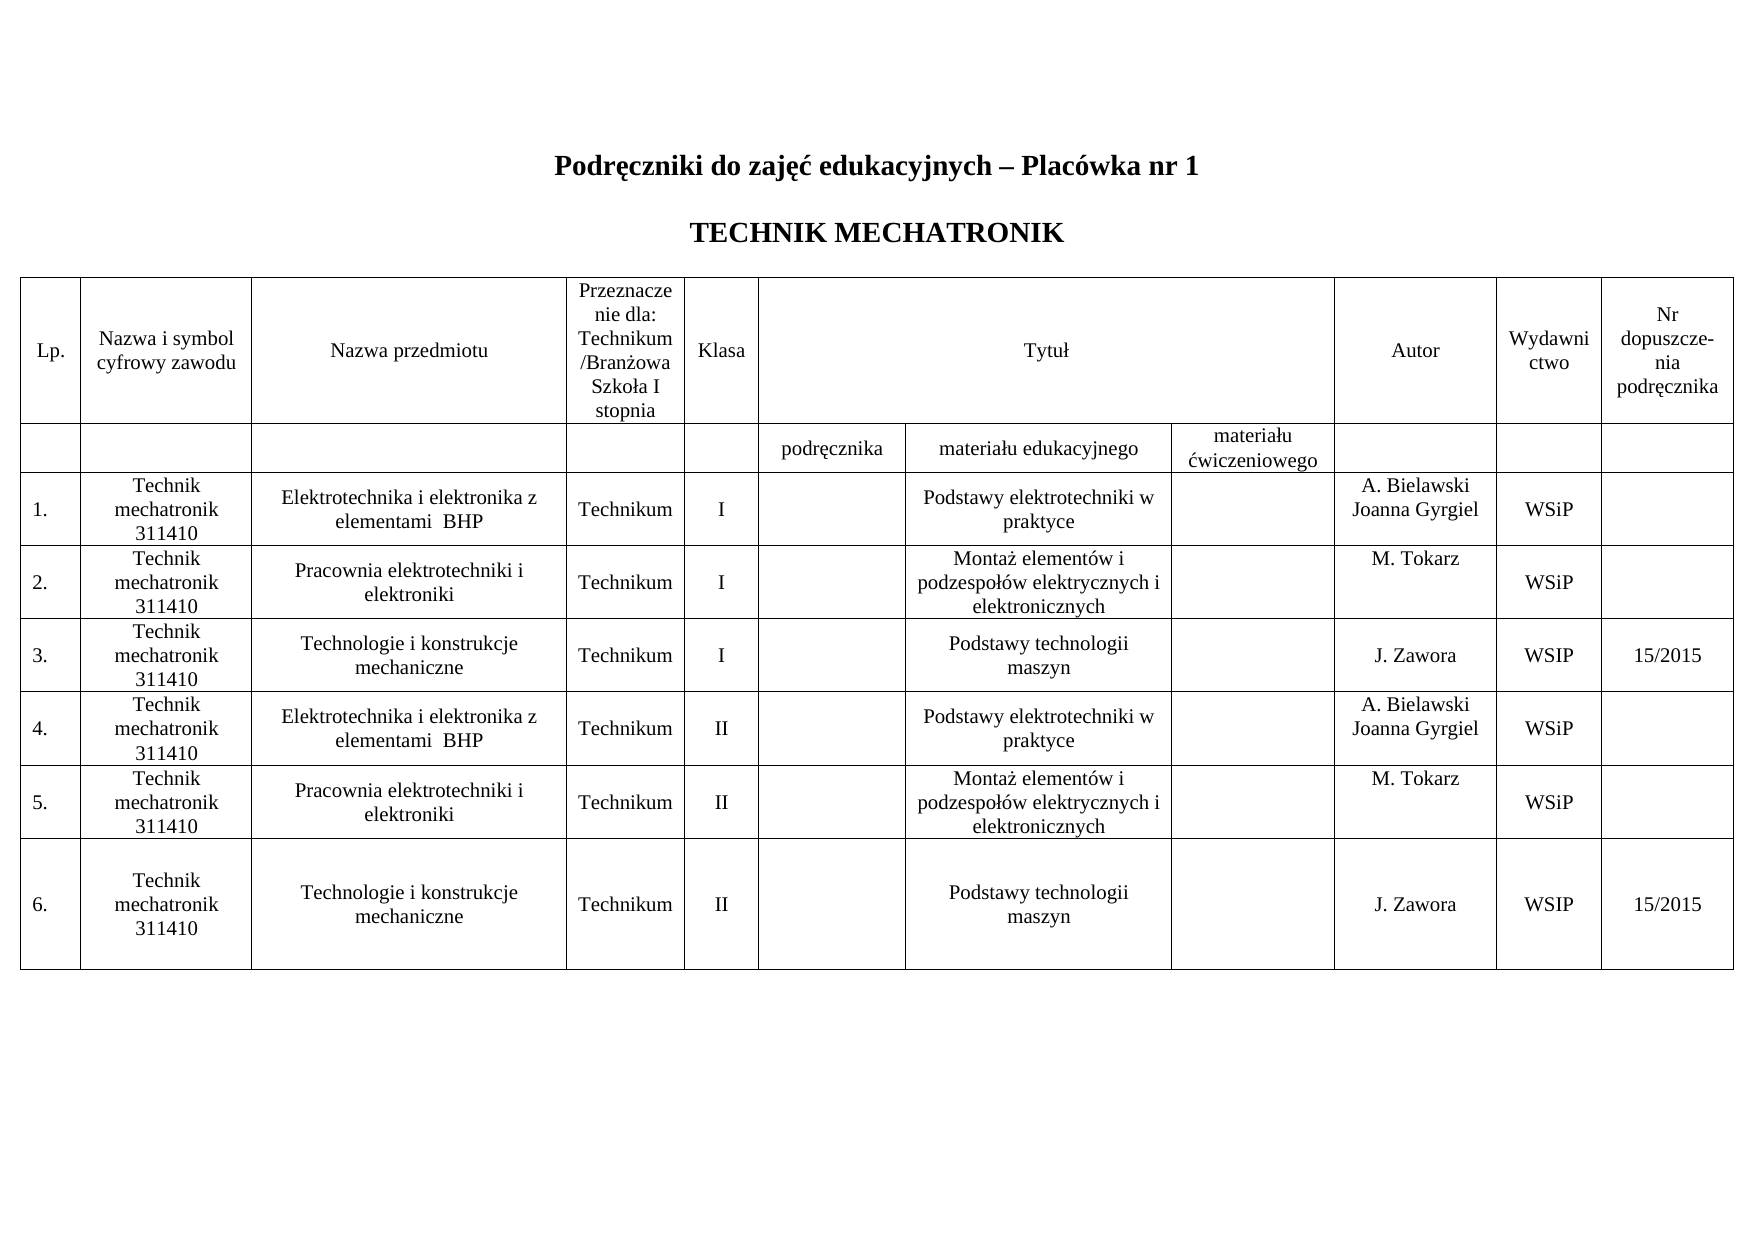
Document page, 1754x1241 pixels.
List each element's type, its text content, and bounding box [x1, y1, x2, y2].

table_header Nazwa przedmiotu [252, 278, 566, 422]
table_cell Technikum [567, 473, 684, 545]
table_cell I [685, 619, 758, 691]
table_cell [1172, 619, 1334, 691]
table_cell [81, 839, 251, 969]
table_header Klasa [685, 278, 758, 422]
table_cell Podstawy elektrotechniki w praktyce [906, 692, 1171, 764]
table_cell [1172, 546, 1334, 618]
table_cell [759, 692, 905, 764]
table_cell 15/2015 [1602, 619, 1733, 691]
table_cell [1602, 766, 1733, 838]
table_cell [1172, 692, 1334, 764]
table_cell [1335, 424, 1496, 472]
table_cell II [685, 839, 758, 969]
table_cell [252, 424, 566, 472]
table_cell Technikum [567, 546, 684, 618]
table_cell Technik mechatronik 311410 [81, 619, 251, 691]
table_header Przeznaczenie dla: Technikum /Branżowa Szkoła I stopnia [567, 278, 684, 422]
table_cell M. Tokarz [1335, 546, 1496, 618]
table_cell Elektrotechnika i elektronika z elementami BHP [252, 692, 566, 764]
table_cell WSiP [1497, 473, 1601, 545]
table_cell A. Bielawski Joanna Gyrgiel [1335, 473, 1496, 545]
table_cell Pracownia elektrotechniki i elektroniki [252, 546, 566, 618]
table_cell [1602, 473, 1733, 545]
table_cell Technikum [567, 839, 684, 969]
table_cell [1602, 692, 1733, 764]
table_cell Technologie i konstrukcje mechaniczne [252, 619, 566, 691]
table_cell [1602, 546, 1733, 618]
table_header Autor [1335, 278, 1496, 422]
text TECHNIK MECHATRONIK [148, 215, 1606, 248]
table_cell WSiP [1497, 766, 1601, 838]
table_cell II [685, 692, 758, 764]
text Podręczniki do zajęć edukacyjnych – Placówka nr 1 [148, 148, 1606, 181]
table_cell I [685, 473, 758, 545]
table_cell [1602, 424, 1733, 472]
table_cell Montaż elementów i podzespołów elektrycznych i elektronicznych [906, 546, 1171, 618]
table_cell materiału ćwiczeniowego [1172, 424, 1334, 472]
table_cell Technikum [567, 692, 684, 764]
table_cell Pracownia elektrotechniki i elektroniki [252, 766, 566, 838]
table_cell WSIP [1497, 839, 1601, 969]
table_cell [759, 619, 905, 691]
table_cell Technik mechatronik 311410 [81, 546, 251, 618]
table_cell Technologie i konstrukcje mechaniczne [252, 839, 566, 969]
table_cell [759, 766, 905, 838]
table_cell [21, 839, 80, 969]
table_header Tytuł [759, 278, 1334, 422]
table_cell [1172, 839, 1334, 969]
table_cell [1172, 766, 1334, 838]
table_cell J. Zawora [1335, 619, 1496, 691]
table_cell [81, 424, 251, 472]
table_cell Technik mechatronik 311410 [81, 473, 251, 545]
table_cell [21, 692, 80, 764]
table_cell J. Zawora [1335, 839, 1496, 969]
table_cell Technik mechatronik 311410 [81, 766, 251, 838]
table_cell [759, 839, 905, 969]
table_cell Technikum [567, 619, 684, 691]
table_cell WSIP [1497, 619, 1601, 691]
table_cell WSiP [1497, 546, 1601, 618]
table_cell A. Bielawski Joanna Gyrgiel [1335, 692, 1496, 764]
table_cell Technik mechatronik 311410 [81, 692, 251, 764]
table_header Nazwa i symbol cyfrowy zawodu [81, 278, 251, 422]
table_cell [1497, 424, 1601, 472]
table_cell Podstawy elektrotechniki w praktyce [906, 473, 1171, 545]
table_cell [21, 546, 80, 618]
table_cell Elektrotechnika i elektronika z elementami BHP [252, 473, 566, 545]
table_cell [1172, 473, 1334, 545]
table_cell [21, 766, 80, 838]
table_cell II [685, 766, 758, 838]
table_cell [21, 473, 80, 545]
table_cell [685, 424, 758, 472]
table_cell Podstawy technologii maszyn [906, 619, 1171, 691]
table_cell M. Tokarz [1335, 766, 1496, 838]
table_header Wydawnictwo [1497, 278, 1601, 422]
table_cell Technikum [567, 766, 684, 838]
table_cell WSiP [1497, 692, 1601, 764]
table_cell [21, 424, 80, 472]
table_header Lp. [21, 278, 80, 422]
table_cell Montaż elementów i podzespołów elektrycznych i elektronicznych [906, 766, 1171, 838]
table_cell podręcznika [759, 424, 905, 472]
table_cell [759, 546, 905, 618]
table_cell [21, 619, 80, 691]
table_header Nr dopuszcze- nia podręcznika [1602, 278, 1733, 422]
table_cell Podstawy technologii maszyn [906, 839, 1171, 969]
table_cell [567, 424, 684, 472]
table_cell I [685, 546, 758, 618]
table_cell materiału edukacyjnego [906, 424, 1171, 472]
table_cell 15/2015 [1602, 839, 1733, 969]
table_cell [759, 473, 905, 545]
